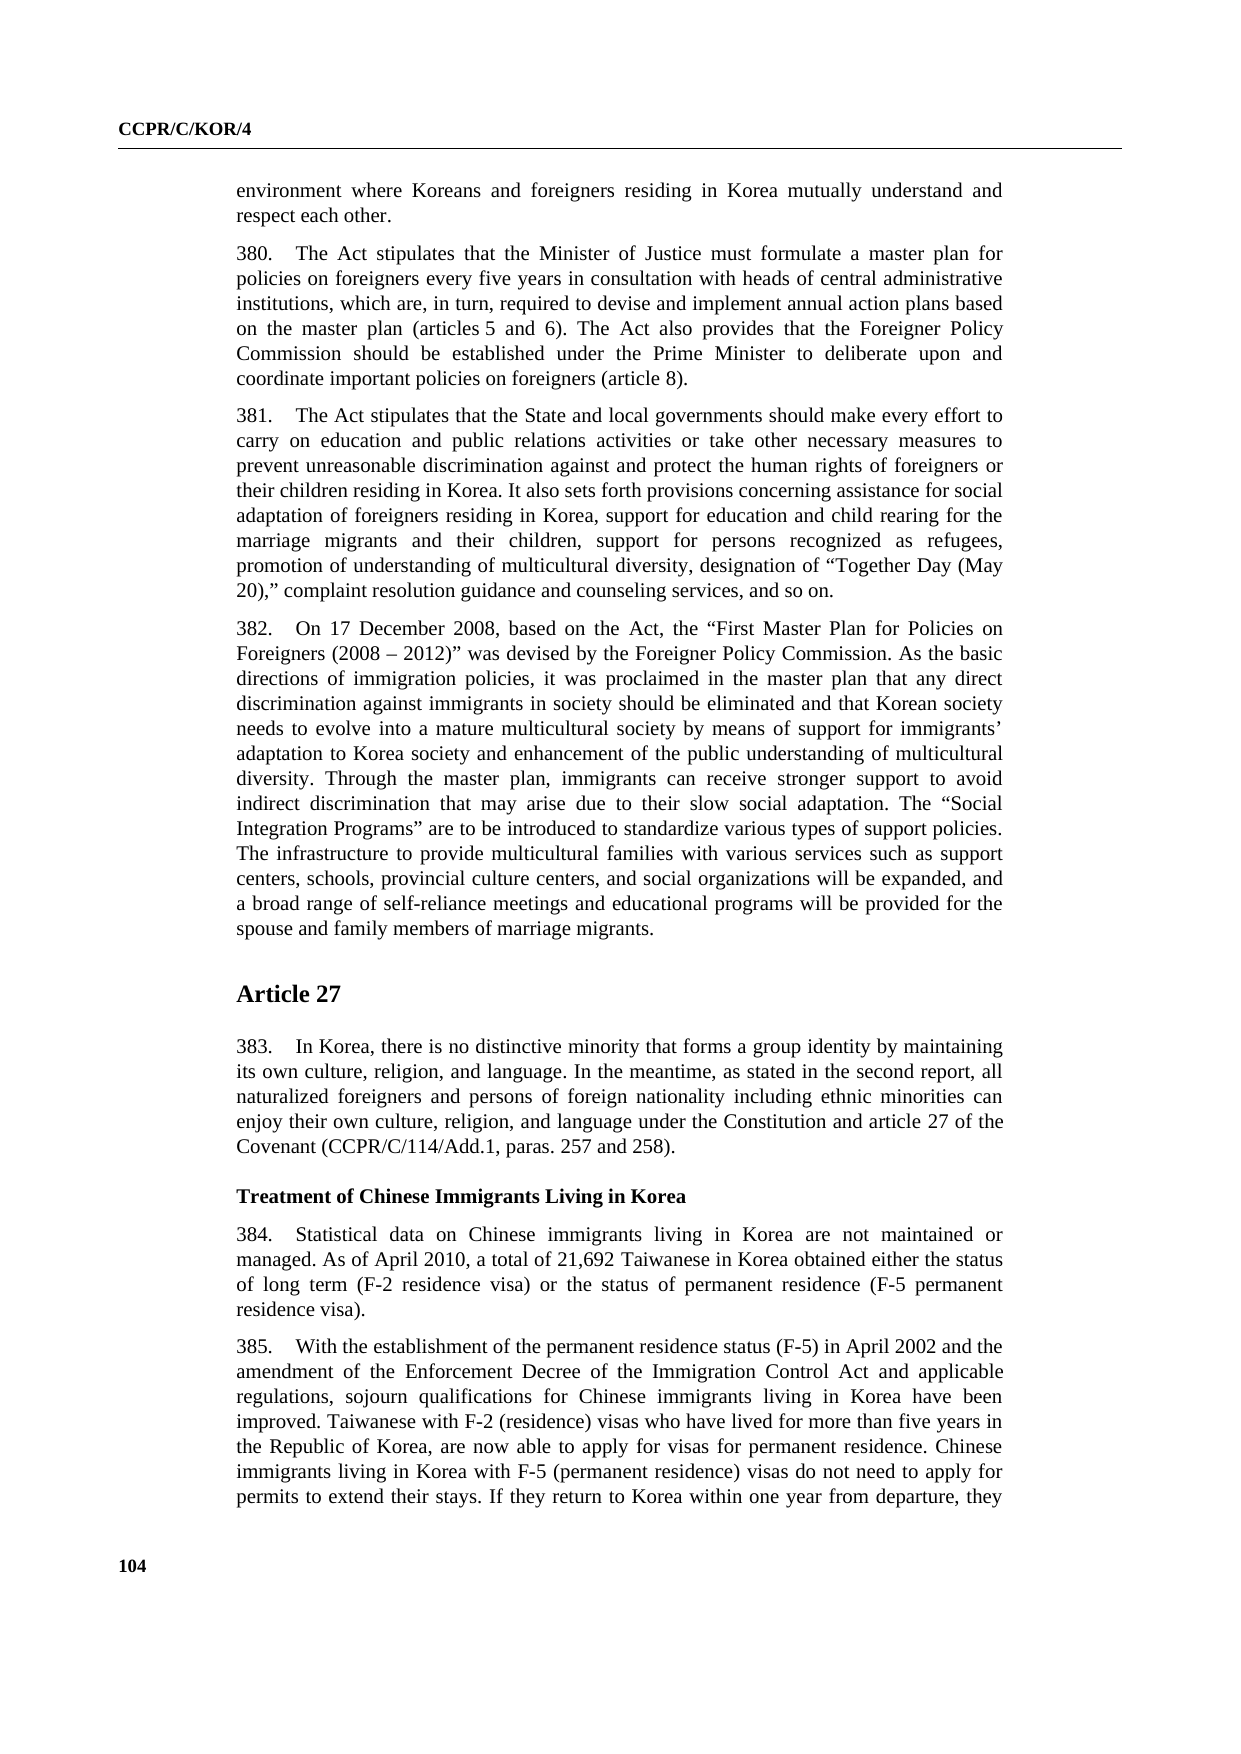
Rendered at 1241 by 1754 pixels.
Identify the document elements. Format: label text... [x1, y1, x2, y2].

text Treatment of Chinese Immigrants Living in [118, 1183, 1004, 1208]
text 381. The Act stipulates that the State and local governments should make every effort to carry on education and public relations activities or take other necessary measures to prevent unreasonable discrimination against and protect the human rights of foreigners or their children residing in . It also sets forth provisions concerning assistance for social adaptation of foreigners residing in Korea, support for education and child rearing for the marriage migrants and their children, support for persons recognized as refugees, promotion of understanding of multicultural diversity, designation of “Together Day (May 20),” complaint resolution guidance and counseling services, and so on. [236, 402, 1004, 602]
text 382. On 17 December 2008, based on the Act, the “First Master Plan for Policies on Foreigners (2008 – 2012)” was devised by the Foreigner Policy Commission. As the basic directions of immigration policies, it was proclaimed in the master plan that any direct discrimination against immigrants in society should be eliminated and that Korean society needs to evolve into a mature multicultural society by means of support for immigrants’ adaptation to society and enhancement of the public understanding of multicultural diversity. Through the master plan, immigrants can receive stronger support to avoid indirect discrimination that may arise due to their slow social adaptation. The “Social Integration Programs” are to be introduced to standardize various types of support policies. The infrastructure to provide multicultural families with various services such as support centers, schools, provincial culture centers, and social organizations will be expanded, and a broad range of self-reliance meetings and educational programs will be provided for the spouse and family members of marriage migrants. [236, 615, 1004, 940]
text 383. In , there is no distinctive minority that forms a group identity by maintaining its own culture, religion, and language. In the meantime, as stated in the second report, all naturalized foreigners and persons of foreign nationality including ethnic minorities can enjoy their own culture, religion, and language under the Constitution and article 27 of the Covenant (CCPR/C/114/Add.1, paras. 257 and 258). [236, 1033, 1004, 1158]
text Article 27 [118, 977, 1004, 1008]
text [236, 177, 1004, 227]
text 380. The Act stipulates that the Minister of Justice must formulate a master plan for policies on foreigners every five years in consultation with heads of central administrative institutions, which are, in turn, required to devise and implement annual action plans based on the master plan (articles 5 and 6). The Act also provides that the Foreigner Policy Commission should be established under the Prime Minister to deliberate upon and coordinate important policies on foreigners (article 8). [236, 240, 1004, 390]
text 384. Statistical data on Chinese immigrants living in are not maintained or managed. As of April 2010, a total of 21,692 Taiwanese in obtained either the status of long term (F-2 residence visa) or the status of permanent residence (F-5 permanent residence visa). [236, 1221, 1004, 1321]
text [236, 1333, 1004, 1508]
